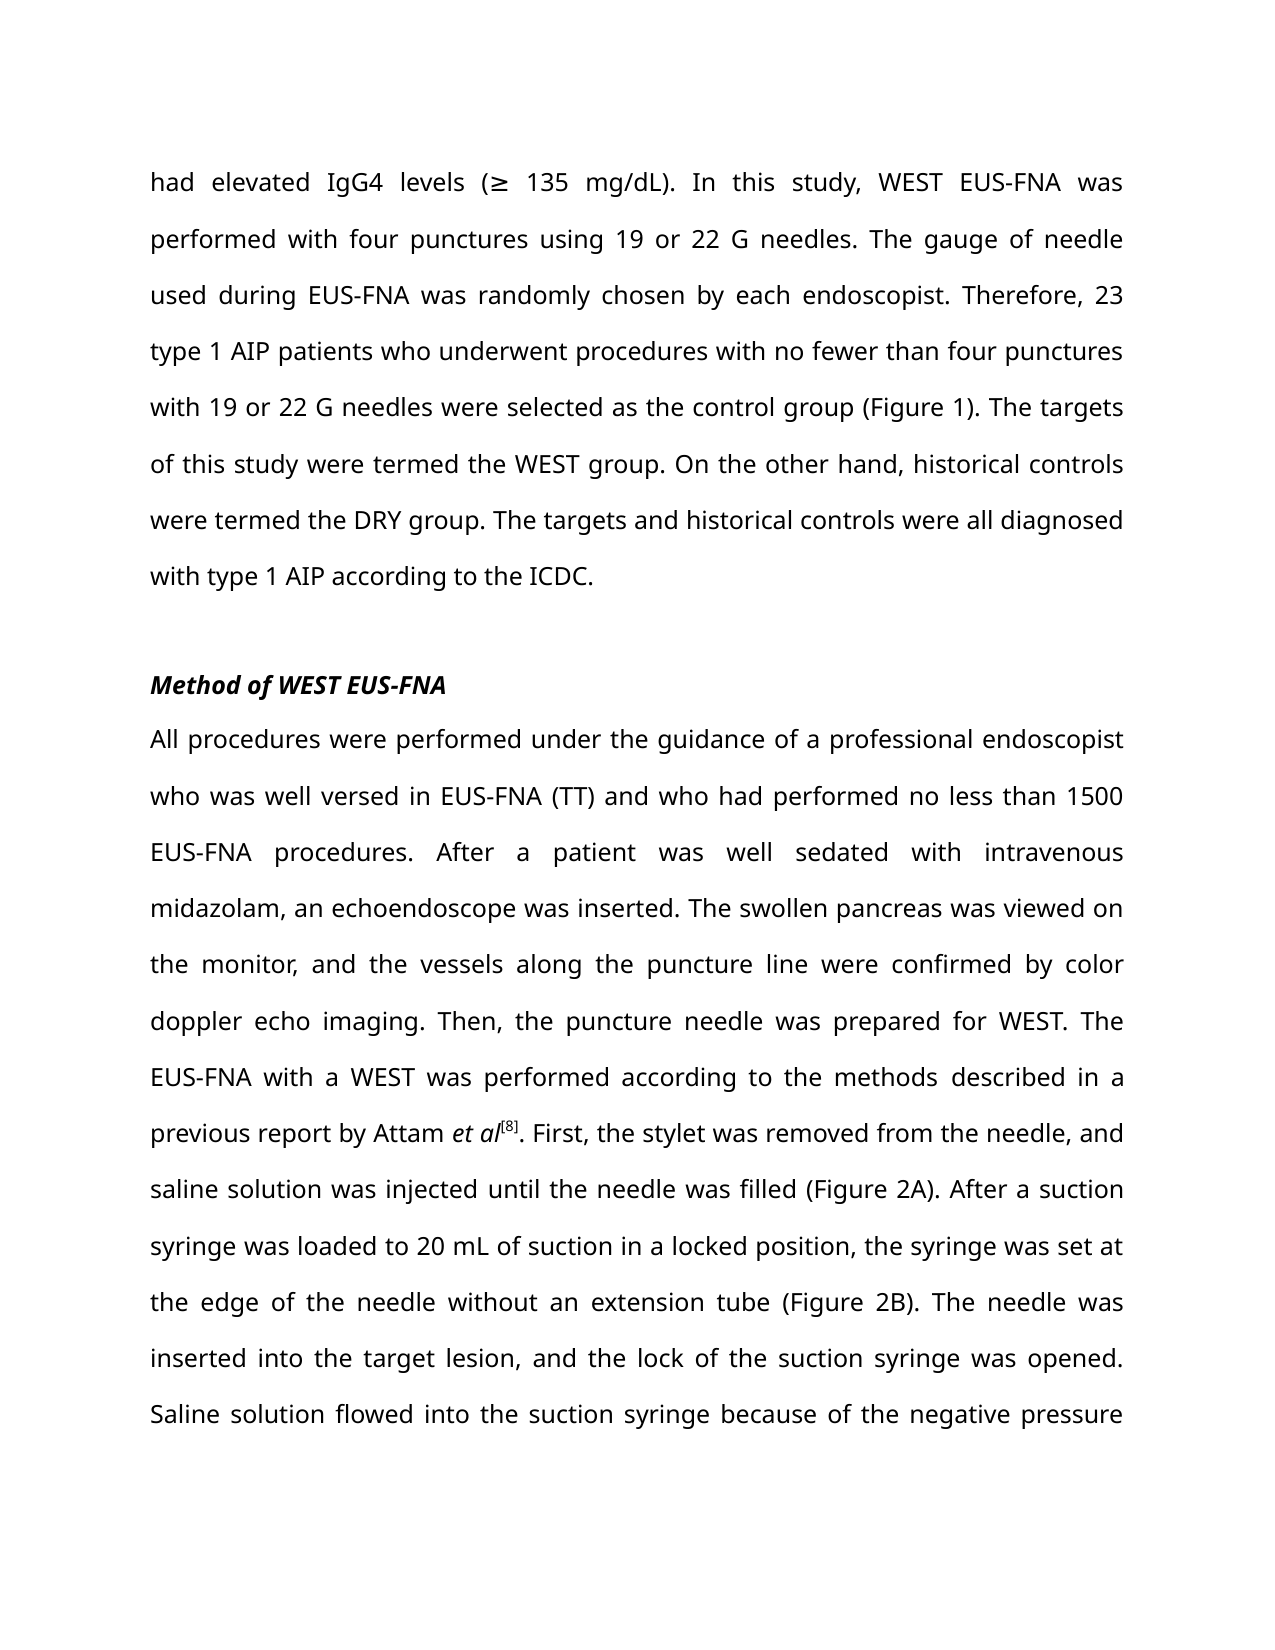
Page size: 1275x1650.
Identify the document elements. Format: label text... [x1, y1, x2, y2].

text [150, 721, 1125, 1433]
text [150, 163, 1125, 594]
text Method of WEST EUS-FNA [150, 666, 1125, 703]
